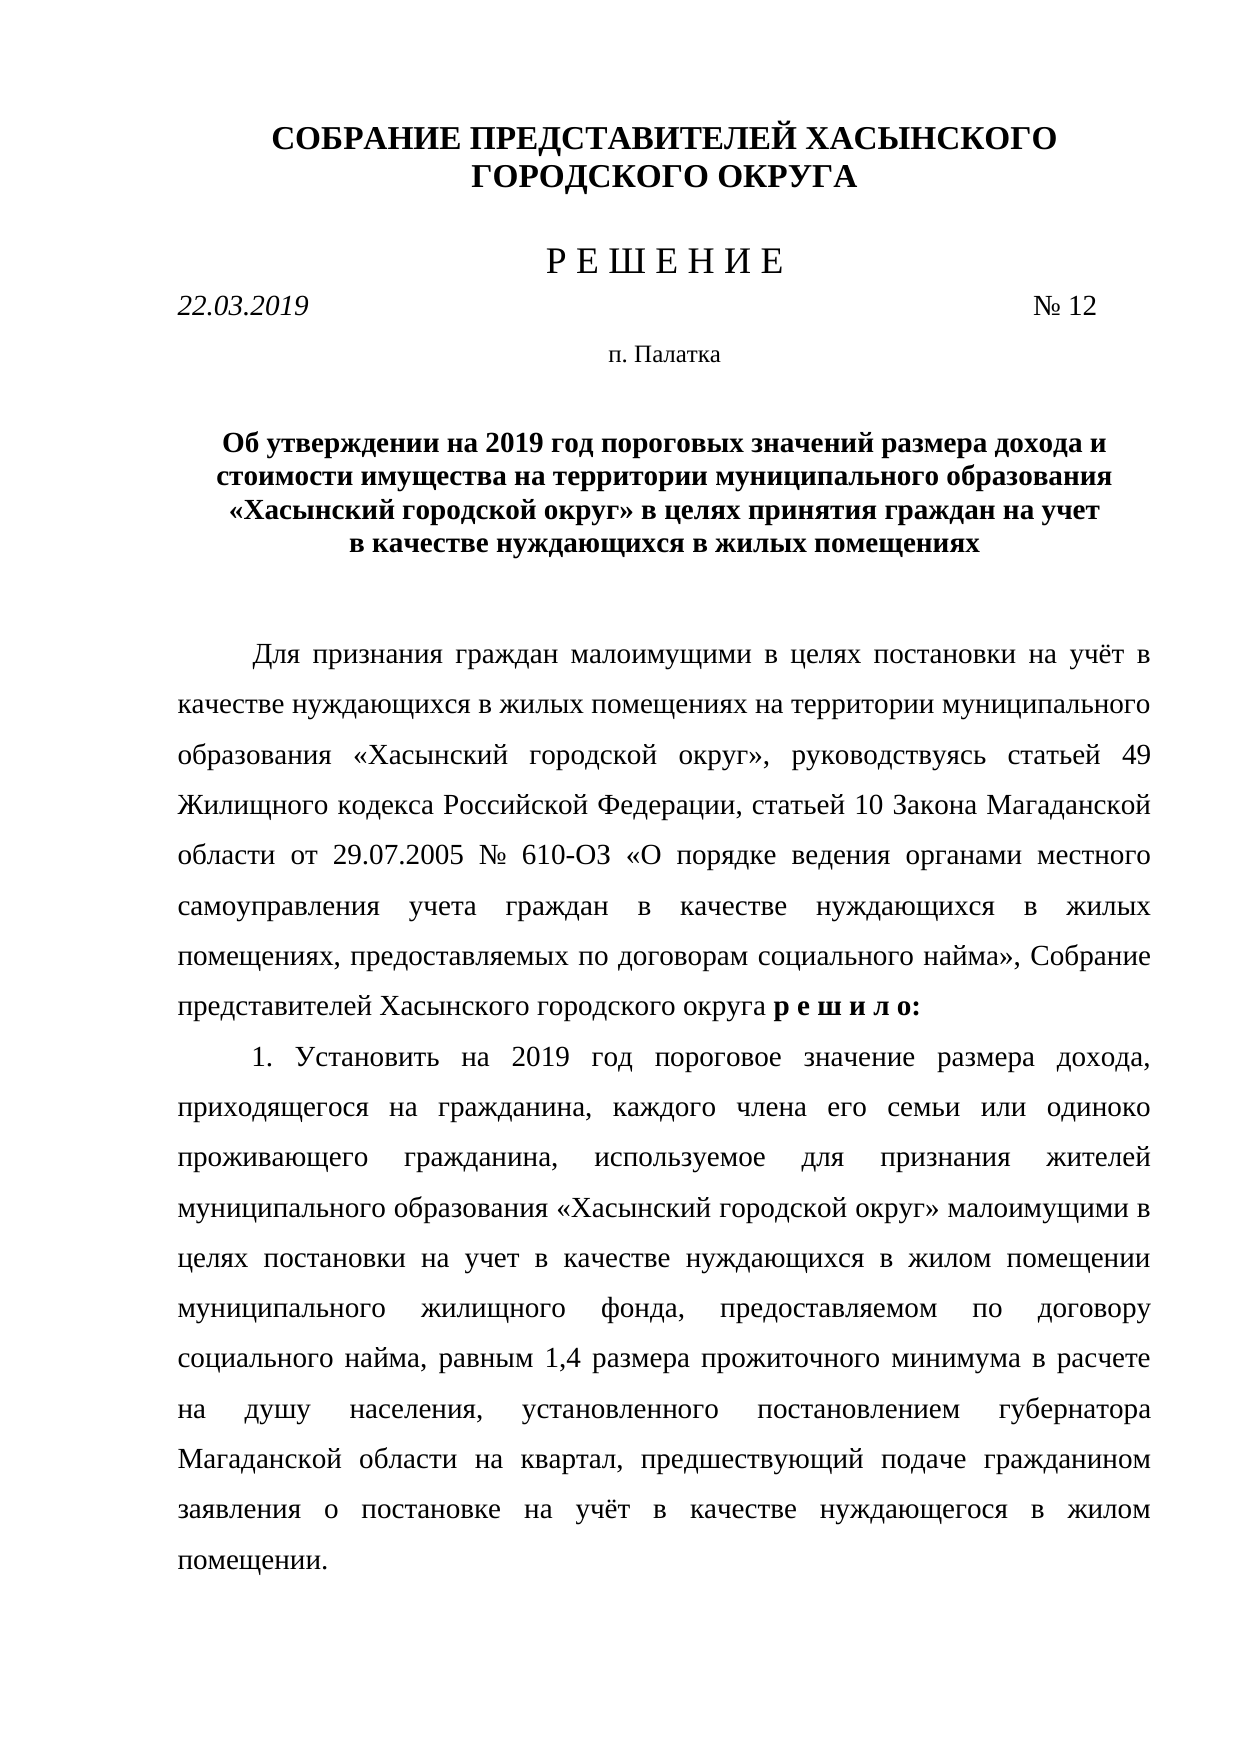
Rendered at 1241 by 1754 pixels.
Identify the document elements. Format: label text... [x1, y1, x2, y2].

text 22.03.2019 № 12 [177, 288, 1152, 322]
text п. Палатка [177, 339, 1152, 367]
text в качестве нуждающихся в жилых помещениях [177, 526, 1152, 559]
text 1. Установить на 2019 год пороговое значение размера дохода, приходящегося на гражданина, каждого члена его семьи или одиноко проживающего гражданина, используемое для признания жителей муниципального образования «Хасынский городской округ» малоимущими в целях постановки на учет в качестве нуждающихся в жилом помещении муниципального жилищного фонда, предоставляемом по договору социального найма, равным 1,4 размера прожиточного минимума в расчете на душу населения, установленного постановлением губернатора Магаданской области на квартал, предшествующий подаче гражданином заявления о постановке на учёт в качестве нуждающегося в жилом помещении. [177, 1039, 1152, 1575]
text Для признания граждан малоимущими в целях постановки на учёт в качестве нуждающихся в жилых помещениях на территории муниципального образования «Хасынский городской округ», руководствуясь статьей 49 Жилищного кодекса Российской Федерации, статьей 10 Закона Магаданской области от 29.07.2005 № 610-ОЗ «О порядке ведения органами местного самоуправления учета граждан в качестве нуждающихся в жилых помещениях, предоставляемых по договорам социального найма», Собрание представителей Хасынского городского округа р е ш и л о: [177, 636, 1152, 1022]
text Р Е Ш Е Н И Е [177, 239, 1152, 282]
text Об утверждении на 2019 год пороговых значений размера дохода и стоимости имущества на территории муниципального образования «Хасынский городской округ» в целях принятия граждан на учет [177, 425, 1152, 526]
text ГОРОДСКОГО ОКРУГА [177, 156, 1152, 195]
text СОБРАНИЕ ПРЕДСТАВИТЕЛЕЙ ХАСЫНСКОГО [177, 118, 1152, 156]
